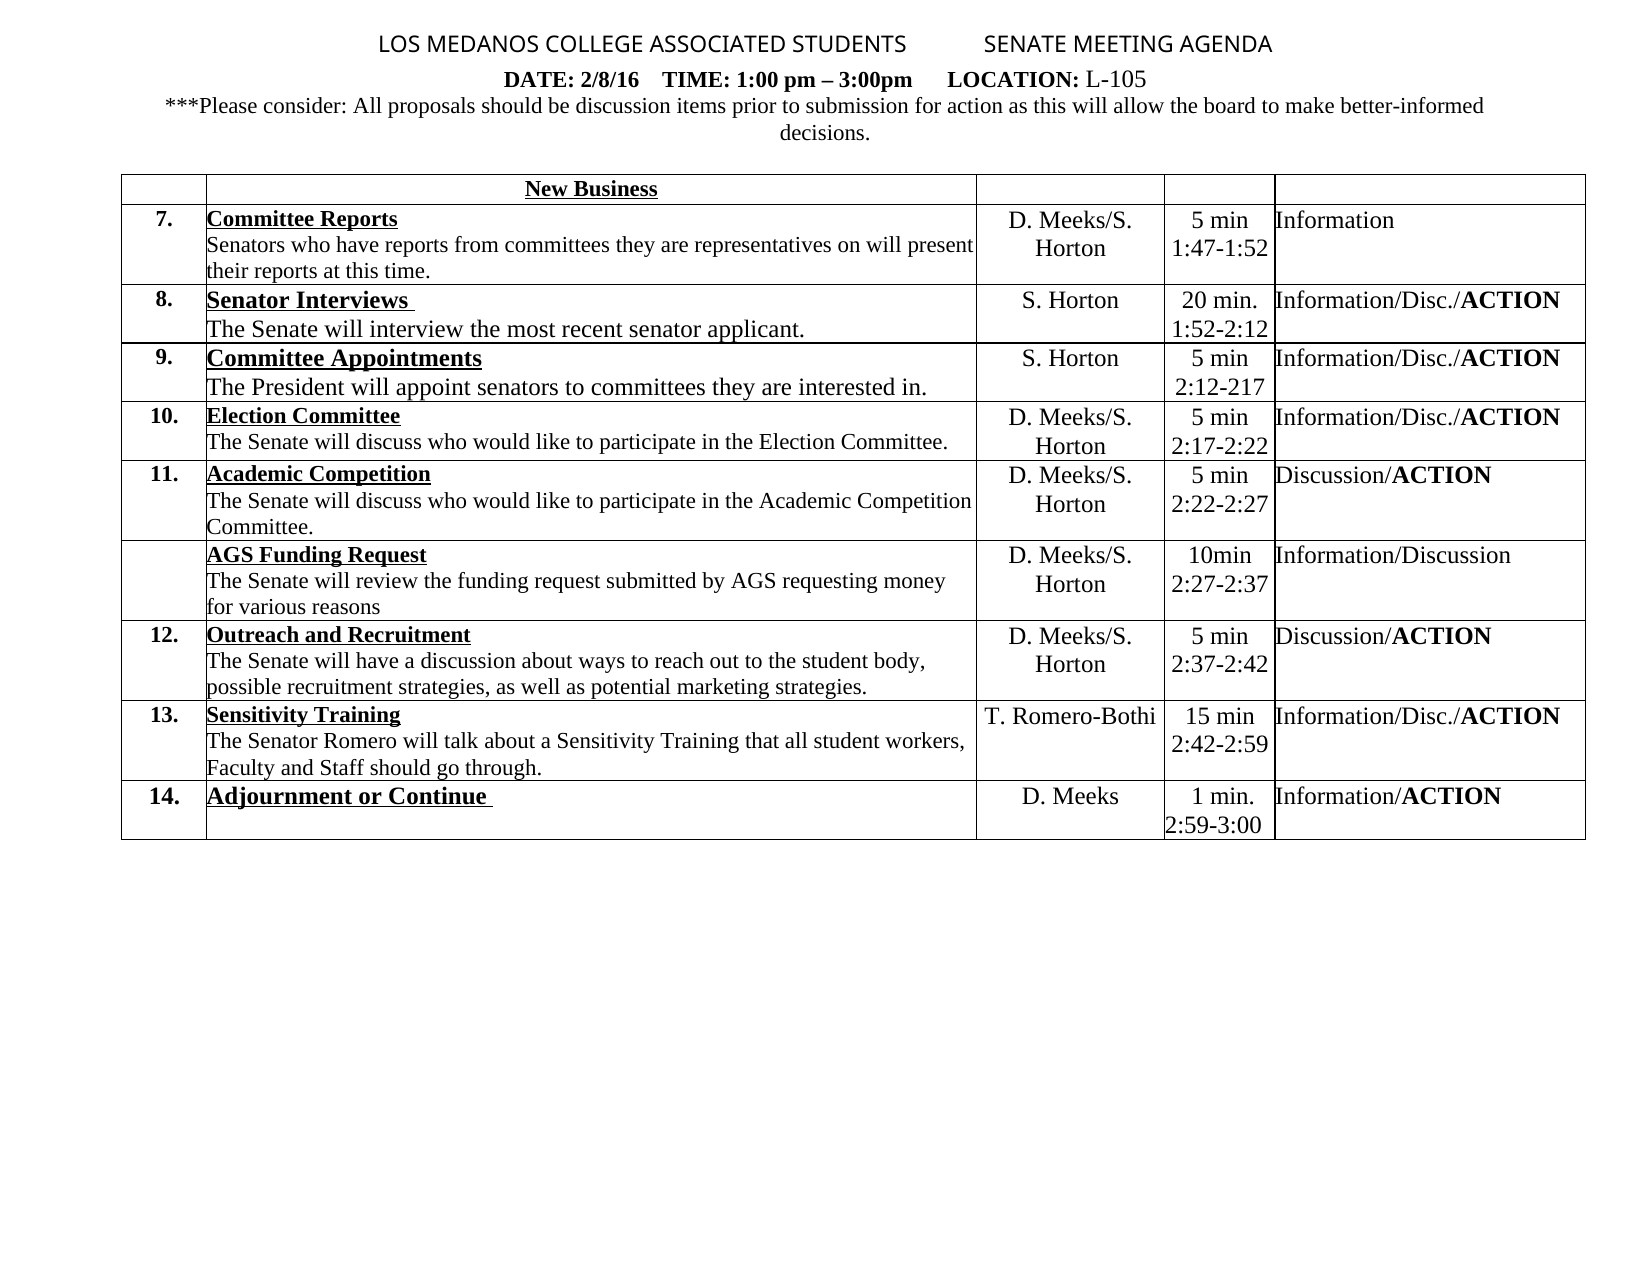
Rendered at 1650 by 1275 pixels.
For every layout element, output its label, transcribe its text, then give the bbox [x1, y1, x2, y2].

table_cell 5 min 2:12-217 [1165, 344, 1274, 401]
table_cell D. Meeks/S. Horton [977, 205, 1164, 284]
table_cell Election Committee The Senate will discuss who would like to participate in the Election Committee. [207, 402, 976, 459]
table_cell 1 min. 2:59-3:00 [1165, 781, 1274, 838]
table_cell D. Meeks/S. Horton [977, 461, 1164, 539]
table_cell Information [1276, 205, 1585, 284]
table_cell Discussion/ACTION [1276, 461, 1585, 539]
table_cell 11. [122, 461, 206, 539]
table_cell D. Meeks/S. Horton [977, 621, 1164, 700]
table_cell [122, 541, 206, 620]
table_cell 10. [122, 402, 206, 459]
table_cell S. Horton [977, 285, 1164, 342]
table_cell T. Romero-Bothi [977, 701, 1164, 780]
table_cell 15 min 2:42-2:59 [1165, 701, 1274, 780]
table_cell Academic Competition The Senate will discuss who would like to participate in the Academic Competition Committee. [207, 461, 976, 539]
table_cell [1165, 175, 1274, 204]
table_cell 5 min 2:37-2:42 [1165, 621, 1274, 700]
table_cell D. Meeks [977, 781, 1164, 838]
table_cell S. Horton [977, 344, 1164, 401]
table_cell Adjournment or Continue [207, 781, 976, 838]
table_cell Outreach and Recruitment The Senate will have a discussion about ways to reach out to the student body, possible recruitment strategies, as well as potential marketing strategies. [207, 621, 976, 700]
table_cell [977, 175, 1164, 204]
table_cell Information/Disc./ACTION [1276, 285, 1585, 342]
table_cell 10min 2:27-2:37 [1165, 541, 1274, 620]
table_cell 8. [122, 285, 206, 342]
table_cell 7. [122, 205, 206, 284]
table_cell Senator Interviews The Senate will interview the most recent senator applicant. [207, 285, 976, 342]
table_cell AGS Funding Request The Senate will review the funding request submitted by AGS requesting money for various reasons [207, 541, 976, 620]
table_cell 5 min 2:22-2:27 [1165, 461, 1274, 539]
table_cell D. Meeks/S. Horton [977, 541, 1164, 620]
table_cell D. Meeks/S. Horton [977, 402, 1164, 459]
table_cell [1276, 175, 1585, 204]
table_cell 12. [122, 621, 206, 700]
table_cell Information/ACTION [1276, 781, 1585, 838]
table_cell Committee Reports Senators who have reports from committees they are representatives on will present their reports at this time. [207, 205, 976, 284]
table_cell Information/Disc./ACTION [1276, 402, 1585, 459]
table_cell 13. [122, 701, 206, 780]
table_cell 20 min. 1:52-2:12 [1165, 285, 1274, 342]
table_cell Committee Appointments The President will appoint senators to committees they are interested in. [207, 344, 976, 401]
table_cell New Business [207, 175, 976, 204]
table_cell 5 min 2:17-2:22 [1165, 402, 1274, 459]
table_cell Information/Disc./ACTION [1276, 344, 1585, 401]
table_cell Information/Discussion [1276, 541, 1585, 620]
table_cell 14. [122, 781, 206, 838]
table_cell 5 min 1:47-1:52 [1165, 205, 1274, 284]
table_cell Sensitivity Training The Senator Romero will talk about a Sensitivity Training that all student workers, Faculty and Staff should go through. [207, 701, 976, 780]
table_cell [122, 175, 206, 204]
table_cell 9. [122, 344, 206, 401]
table_cell Information/Disc./ACTION [1276, 701, 1585, 780]
table_cell Discussion/ACTION [1276, 621, 1585, 700]
